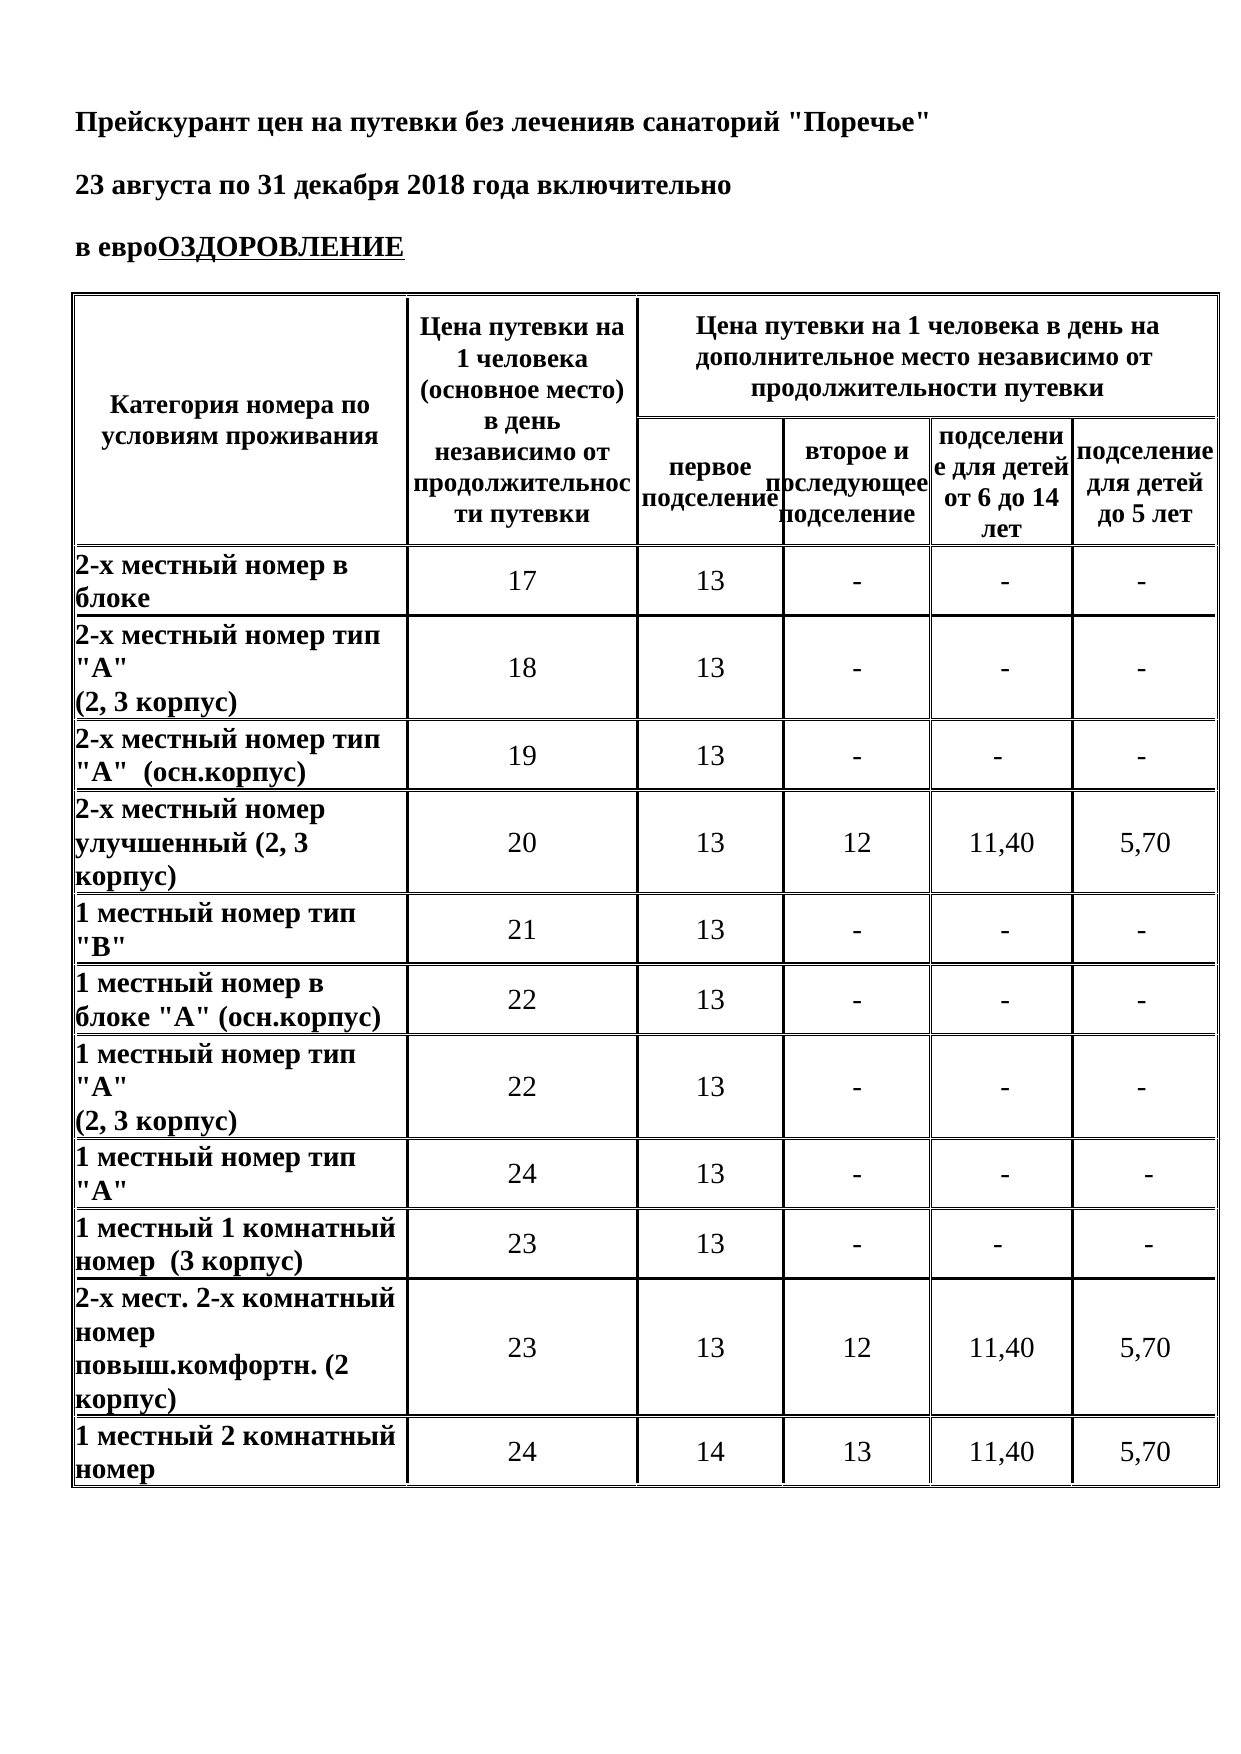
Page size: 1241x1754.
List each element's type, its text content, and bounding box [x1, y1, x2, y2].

table_cell - [932, 1036, 1071, 1136]
table_cell подселение для детей до 5 лет [1072, 416, 1218, 543]
table_cell 1 местный 1 комнатный номер (3 корпус) [73, 1207, 407, 1277]
table_cell 19 [409, 721, 636, 788]
table_cell 1 местный номер тип "А" [75, 1136, 406, 1207]
table_cell 13 [639, 792, 782, 892]
table_cell - [932, 966, 1071, 1032]
table_cell - [932, 1140, 1071, 1207]
table_cell второе и последующее подселение [785, 419, 929, 543]
table_cell 12 [785, 1280, 929, 1414]
table_cell - [785, 895, 929, 962]
table_cell 24 [409, 1140, 636, 1207]
table_header Цена путевки на 1 человека в день на дополнительное место независимо от продолжительности путевки [637, 296, 1217, 416]
table_cell 2-х местный номер в блоке [75, 544, 406, 614]
table_cell 11,40 [932, 1280, 1071, 1414]
table_cell 13 [639, 1036, 782, 1136]
table_cell 2-х местный номер тип "А" (осн.корпус) [73, 718, 407, 788]
table_cell 17 [409, 547, 636, 614]
table_cell 1 местный номер в блоке "А" (осн.корпус) [75, 962, 406, 1032]
text 23 августа по 31 декабря 2018 года включительно [75, 167, 1165, 200]
table_cell - [1074, 544, 1217, 614]
table_cell - [932, 547, 1071, 614]
table_cell 14 [637, 1418, 783, 1485]
table_cell 13 [639, 617, 782, 718]
table_cell 22 [409, 966, 636, 1032]
table_cell 2-х местный номер тип "А" (2, 3 корпус) [75, 614, 406, 718]
table_cell 2-х местный номер улучшенный (2, 3 корпус) [75, 788, 406, 892]
table_cell подселение для детей от 6 до 14 лет [932, 419, 1071, 543]
table_cell 1 местный номер тип "В" [73, 892, 407, 962]
table_cell 13 [639, 895, 782, 962]
table_cell 22 [409, 1036, 636, 1136]
table_cell - [932, 1210, 1071, 1277]
text в евроОЗДОРОВЛЕНИЕ [75, 229, 1165, 263]
table_cell 1 местный номер тип "А" (2, 3 корпус) [75, 1033, 406, 1136]
table_header Категория номера по условиям проживания [75, 294, 407, 543]
table_cell 13 [639, 1140, 782, 1207]
table_cell - [1072, 892, 1218, 962]
table_cell 11,40 [931, 1418, 1072, 1485]
table_cell - [1074, 1136, 1217, 1207]
table_cell - [785, 547, 929, 614]
table_cell 20 [409, 792, 636, 892]
table_cell - [1074, 614, 1217, 718]
table_cell - [785, 617, 929, 718]
table_cell 18 [409, 617, 636, 718]
table_cell - [785, 966, 929, 1032]
table_cell 2-х мест. 2-х комнатный номер повыш.комфортн. (2 корпус) [75, 1277, 406, 1414]
table_cell - [785, 1140, 929, 1207]
table_cell - [1074, 962, 1217, 1032]
table_cell 23 [409, 1210, 636, 1277]
table_cell 5,70 [1072, 1414, 1217, 1485]
table_cell 1 местный 2 комнатный номер [75, 1414, 407, 1485]
table_header Цена путевки на 1 человека (основное место) в день независимо от продолжительности путевки [407, 294, 637, 543]
table_cell 13 [639, 547, 782, 614]
table_cell - [932, 721, 1071, 788]
text Прейскурант цен на путевки без леченияв санаторий "Поречье" [75, 104, 1165, 138]
table_cell - [932, 895, 1071, 962]
table_cell 13 [639, 721, 782, 788]
table_cell 5,70 [1074, 1277, 1217, 1414]
table_cell - [785, 1210, 929, 1277]
table_cell 13 [783, 1418, 931, 1485]
table_cell 13 [639, 966, 782, 1032]
table_cell 23 [409, 1280, 636, 1414]
table_cell - [1072, 718, 1218, 788]
table_cell - [785, 1036, 929, 1136]
table_cell 11,40 [932, 792, 1071, 892]
table_cell первое подселение [639, 419, 782, 543]
table_cell 13 [639, 1210, 782, 1277]
table_cell 21 [409, 895, 636, 962]
table_cell 13 [639, 1280, 782, 1414]
table_cell - [785, 721, 929, 788]
table_cell - [1072, 1207, 1218, 1277]
table_cell 5,70 [1074, 788, 1217, 892]
table_cell - [1074, 1033, 1217, 1136]
table_cell - [932, 617, 1071, 718]
table_cell 12 [785, 792, 929, 892]
table_cell 24 [407, 1418, 637, 1485]
